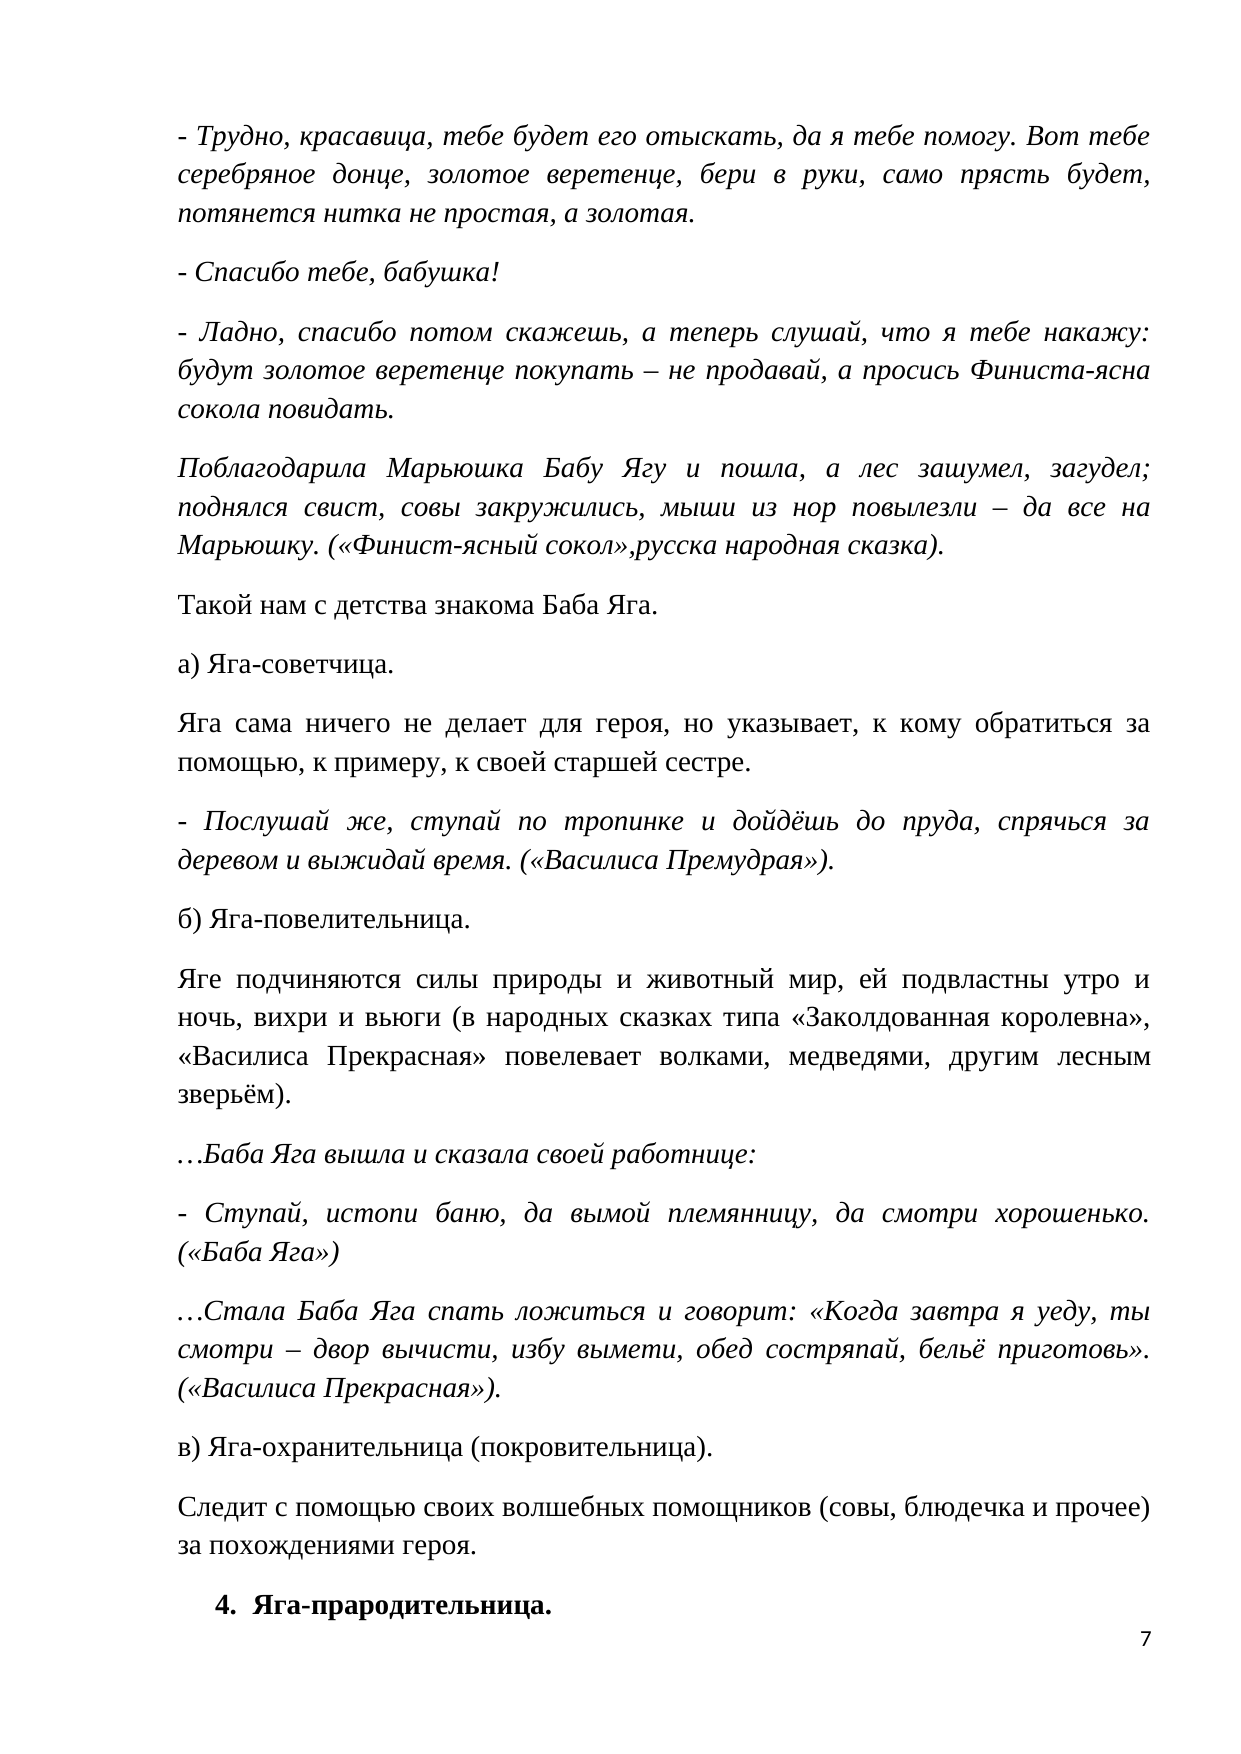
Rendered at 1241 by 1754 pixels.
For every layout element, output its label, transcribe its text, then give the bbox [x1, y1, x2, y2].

text …Стала Баба Яга спать ложиться и говорит: «Когда завтра я уеду, ты смотри – двор вычисти, избу вымети, обед состряпай, бельё приготовь». («Василиса Прекрасная»). [177, 1293, 1152, 1404]
text а) Яга-советчица. [177, 646, 1152, 680]
text …Баба Яга вышла и сказала своей работнице: [177, 1136, 1152, 1169]
text - Трудно, красавица, тебе будет его отыскать, да я тебе помогу. Вот тебе серебряное донце, золотое веретенце, бери в руки, само прясть будет, потянется нитка не простая, а золотая. [177, 118, 1152, 229]
text - Послушай же, ступай по тропинке и дойдёшь до пруда, спрячься за деревом и выжидай время. («Василиса Премудрая»). [177, 803, 1152, 876]
text Яге подчиняются силы природы и животный мир, ей подвластны утро и ночь, вихри и вьюги (в народных сказках типа «Заколдованная королевна», «Василиса Прекрасная» повелевает волками, медведями, другим лесным зверьём). [177, 961, 1152, 1110]
text - Ступай, истопи баню, да вымой племянницу, да смотри хорошенько. («Баба Яга») [177, 1195, 1152, 1267]
text в) Яга-охранительница (покровительница). [177, 1429, 1152, 1463]
text Следит с помощью своих волшебных помощников (совы, блюдечка и прочее) за похождениями героя. [177, 1489, 1152, 1561]
text Яга сама ничего не делает для героя, но указывает, к кому обратиться за помощью, к примеру, к своей старшей сестре. [177, 706, 1152, 778]
text - Спасибо тебе, бабушка! [177, 254, 1152, 288]
list Яга-прародительница. [215, 1587, 1152, 1620]
text - Ладно, спасибо потом скажешь, а теперь слушай, что я тебе накажу: будут золотое веретенце покупать – не продавай, а просись Финиста-ясна сокола повидать. [177, 314, 1152, 424]
text Поблагодарила Марьюшка Бабу Ягу и пошла, а лес зашумел, загудел; поднялся свист, совы закружились, мыши из нор повылезли – да все на Марьюшку. («Финист-ясный сокол»,русска народная сказка). [177, 450, 1152, 561]
text Такой нам с детства знакома Баба Яга. [177, 587, 1152, 620]
text б) Яга-повелительница. [177, 901, 1152, 935]
